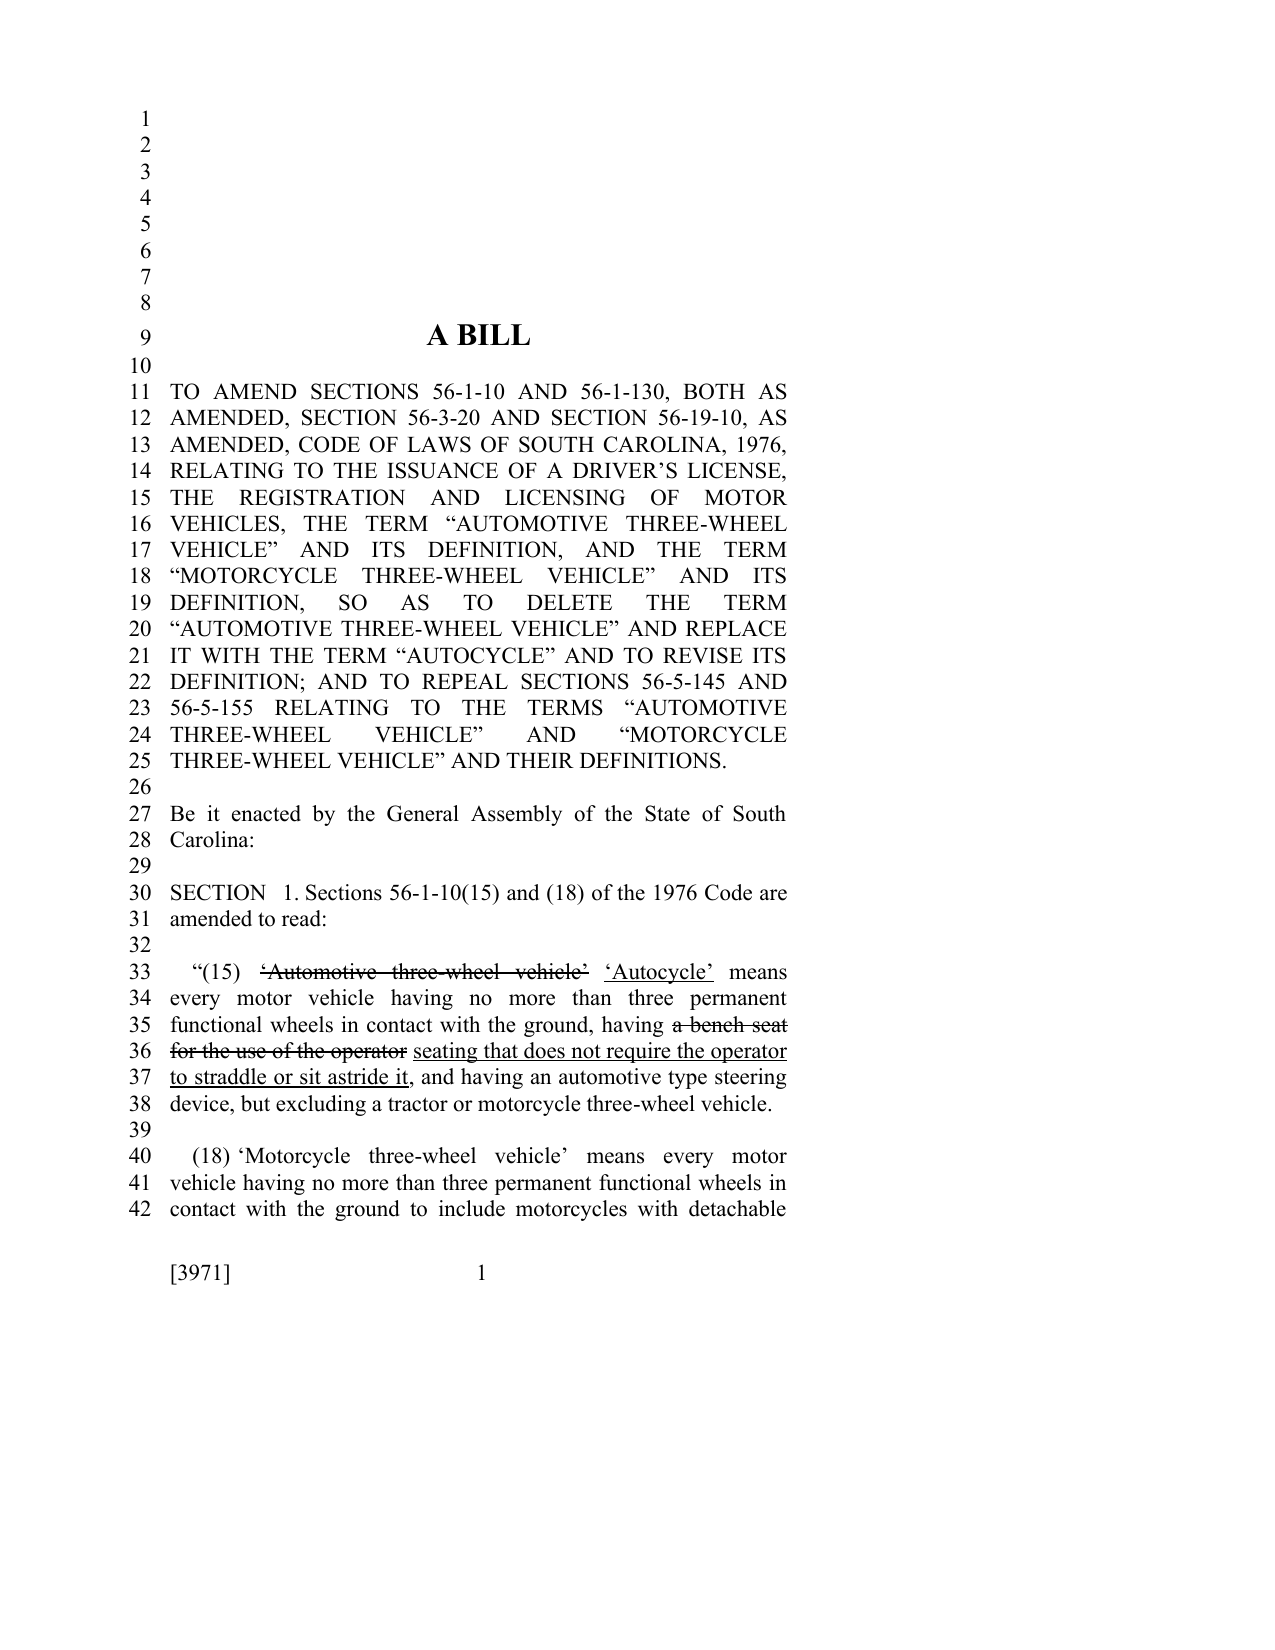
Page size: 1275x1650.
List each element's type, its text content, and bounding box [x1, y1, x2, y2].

text TO AMEND SECTIONS 56-1-10 AND 56-1-130, BOTH AS AMENDED, SECTION 56-3-20 AND SECTION 56-19-10, AS AMENDED, CODE OF LAWS OF SOUTH CAROLINA, 1976, RELATING TO THE ISSUANCE OF A DRIVER’S LICENSE, THE REGISTRATION AND LICENSING OF MOTOR VEHICLES, THE TERM “AUTOMOTIVE THREE-WHEEL VEHICLE” AND ITS DEFINITION, AND THE TERM “MOTORCYCLE THREE-WHEEL VEHICLE” AND ITS DEFINITION, SO AS TO DELETE THE TERM “AUTOMOTIVE THREE-WHEEL VEHICLE” AND REPLACE IT WITH THE TERM “AUTOCYCLE” AND TO REVISE ITS DEFINITION; AND TO REPEAL SECTIONS 56-5-145 AND 56-5-155 RELATING TO THE TERMS “AUTOMOTIVE THREE-WHEEL VEHICLE” AND “MOTORCYCLE THREE-WHEEL VEHICLE” AND THEIR DEFINITIONS. [169, 378, 787, 773]
text SECTION 1. Sections 56-1-10(15) and (18) of the 1976 Code are amended to read: [169, 879, 787, 932]
text “(15) ‘Automotive three-wheel vehicle’ ‘Autocycle’ means every motor vehicle having no more than three permanent functional wheels in contact with the ground, having a bench seat for the use of the operator seating that does not require the operator to straddle or sit astride it, and having an automotive type steering device, but excluding a tractor or motorcycle three-wheel vehicle. [169, 958, 787, 1116]
text Be it enacted by the General Assembly of the State of South Carolina: [169, 800, 787, 852]
text A BILL [169, 316, 787, 352]
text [169, 1142, 787, 1221]
